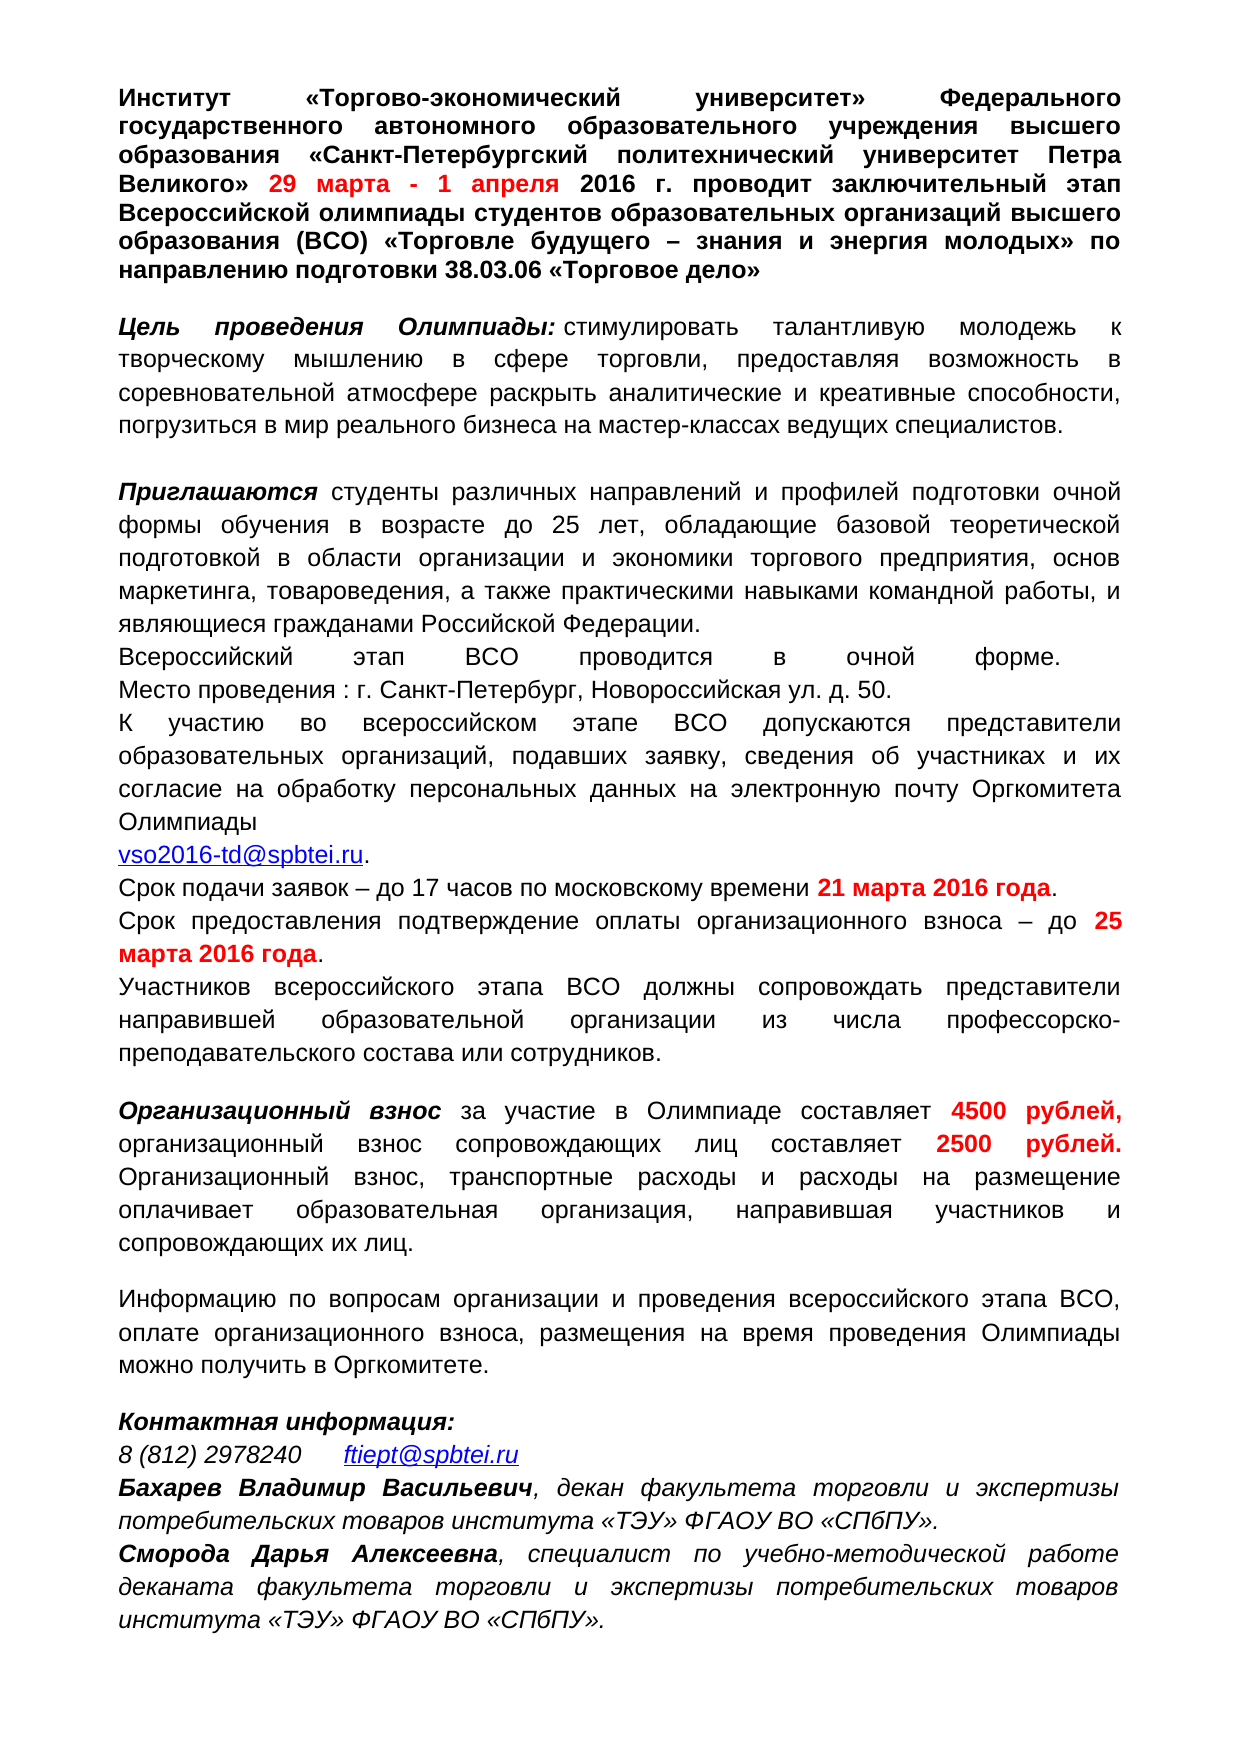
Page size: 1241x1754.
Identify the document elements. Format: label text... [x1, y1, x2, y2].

text 8 (812) 2978240 ftiept@spbtei.ru [118, 1436, 1122, 1469]
text Срок подачи заявок – до 17 часов по московскому времени 21 марта 2016 года. [118, 868, 1122, 902]
text Контактная информация: [118, 1403, 1122, 1436]
text Всероссийский этап ВСО проводится в очной форме. Место проведения : г. Санкт-Петербург, Новороссийская ул. д. 50. [118, 637, 1122, 703]
text Бахарев Владимир Васильевич, декан факультета торговли и экспертизы потребительских товаров института «ТЭУ» ФГАОУ ВО «СПбПУ». [118, 1469, 1122, 1535]
text Институт «Торгово-экономический университет» Федерального государственного автономного образовательного учреждения высшего образования «Санкт-Петербургский политехнический университет Петра Великого» 29 марта - 1 апреля 2016 г. проводит заключительный этап Всероссийской олимпиады студентов образовательных организаций высшего образования (ВСО) «Торговле будущего – знания и энергия молодых» по направлению подготовки 38.03.06 «Торговое дело» [118, 82, 1122, 284]
text Приглашаются студенты различных направлений и профилей подготовки очной формы обучения в возрасте до 25 лет, обладающие базовой теоретической подготовкой в области организации и экономики торгового предприятия, основ маркетинга, товароведения, а также практическими навыками командной работы, и являющиеся гражданами Российской Федерации. [118, 472, 1122, 637]
text Организационный взнос за участие в Олимпиаде составляет 4500 рублей, организационный взнос сопровождающих лиц составляет 2500 рублей. Организационный взнос, транспортные расходы и расходы на размещение оплачивает образовательная организация, направившая участников и сопровождающих их лиц. [118, 1092, 1122, 1257]
text К участию во всероссийском этапе ВСО допускаются представители образовательных организаций, подавших заявку, сведения об участниках и их согласие на обработку персональных данных на электронную почту Оргкомитета Олимпиады vso2016-td@spbtei.ru. [118, 703, 1122, 868]
text Срок предоставления подтверждение оплаты организационного взноса – до 25 марта 2016 года. [118, 902, 1122, 968]
text Сморода Дарья Алексеевна, специалист по учебно-методической работе деканата факультета торговли и экспертизы потребительских товаров института «ТЭУ» ФГАОУ ВО «СПбПУ». [118, 1535, 1122, 1634]
text Участников всероссийского этапа ВСО должны сопровождать представители направившей образовательной организации из числа профессорско-преподавательского состава или сотрудников. [118, 968, 1122, 1067]
text Информацию по вопросам организации и проведения всероссийского этапа ВСО, оплате организационного взноса, размещения на время проведения Олимпиады можно получить в Оргкомитете. [118, 1280, 1122, 1379]
text Цель проведения Олимпиады: стимулировать талантливую молодежь к творческому мышлению в сфере торговли, предоставляя возможность в соревновательной атмосфере раскрыть аналитические и креативные способности, погрузиться в мир реального бизнеса на мастер-классах ведущих специалистов. [118, 307, 1122, 439]
